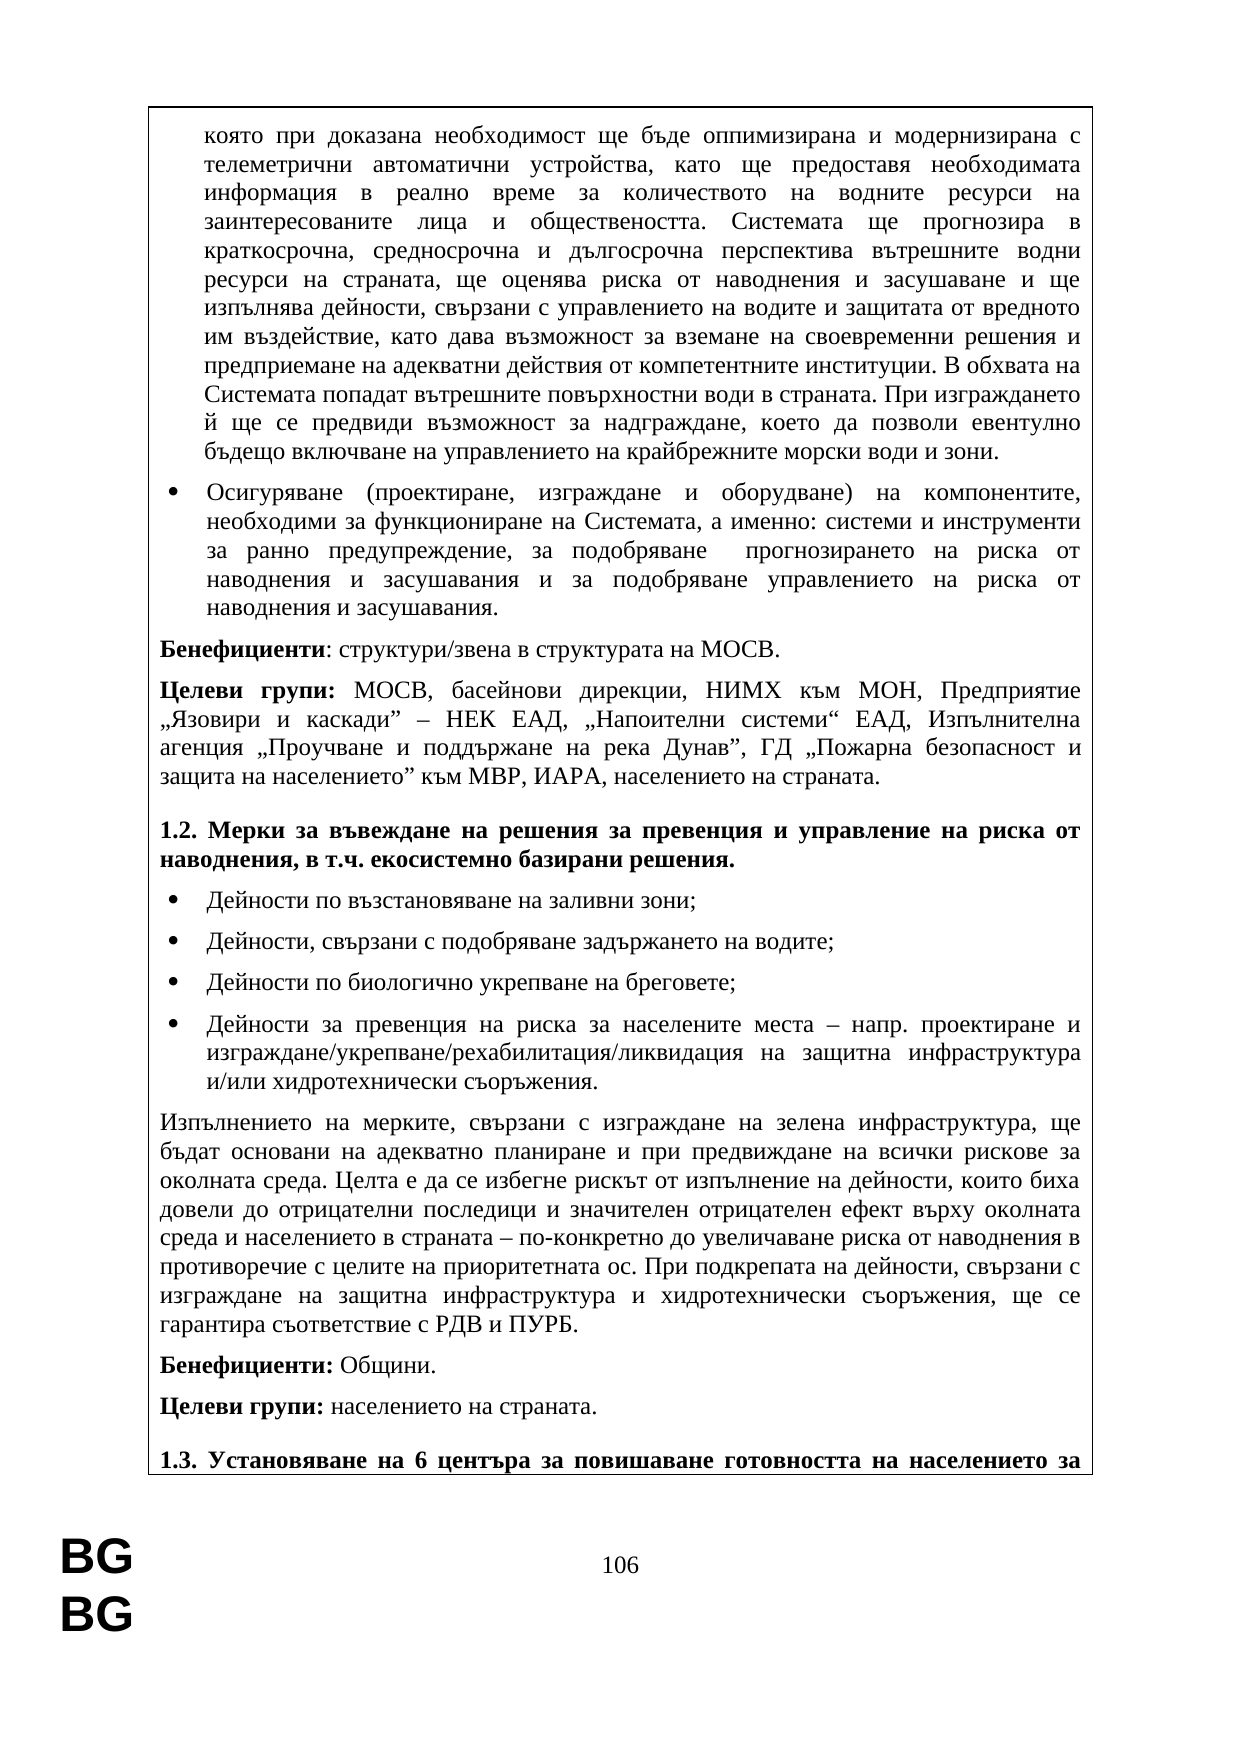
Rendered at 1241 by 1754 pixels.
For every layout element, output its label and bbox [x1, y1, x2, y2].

table_cell [149, 108, 1092, 1474]
